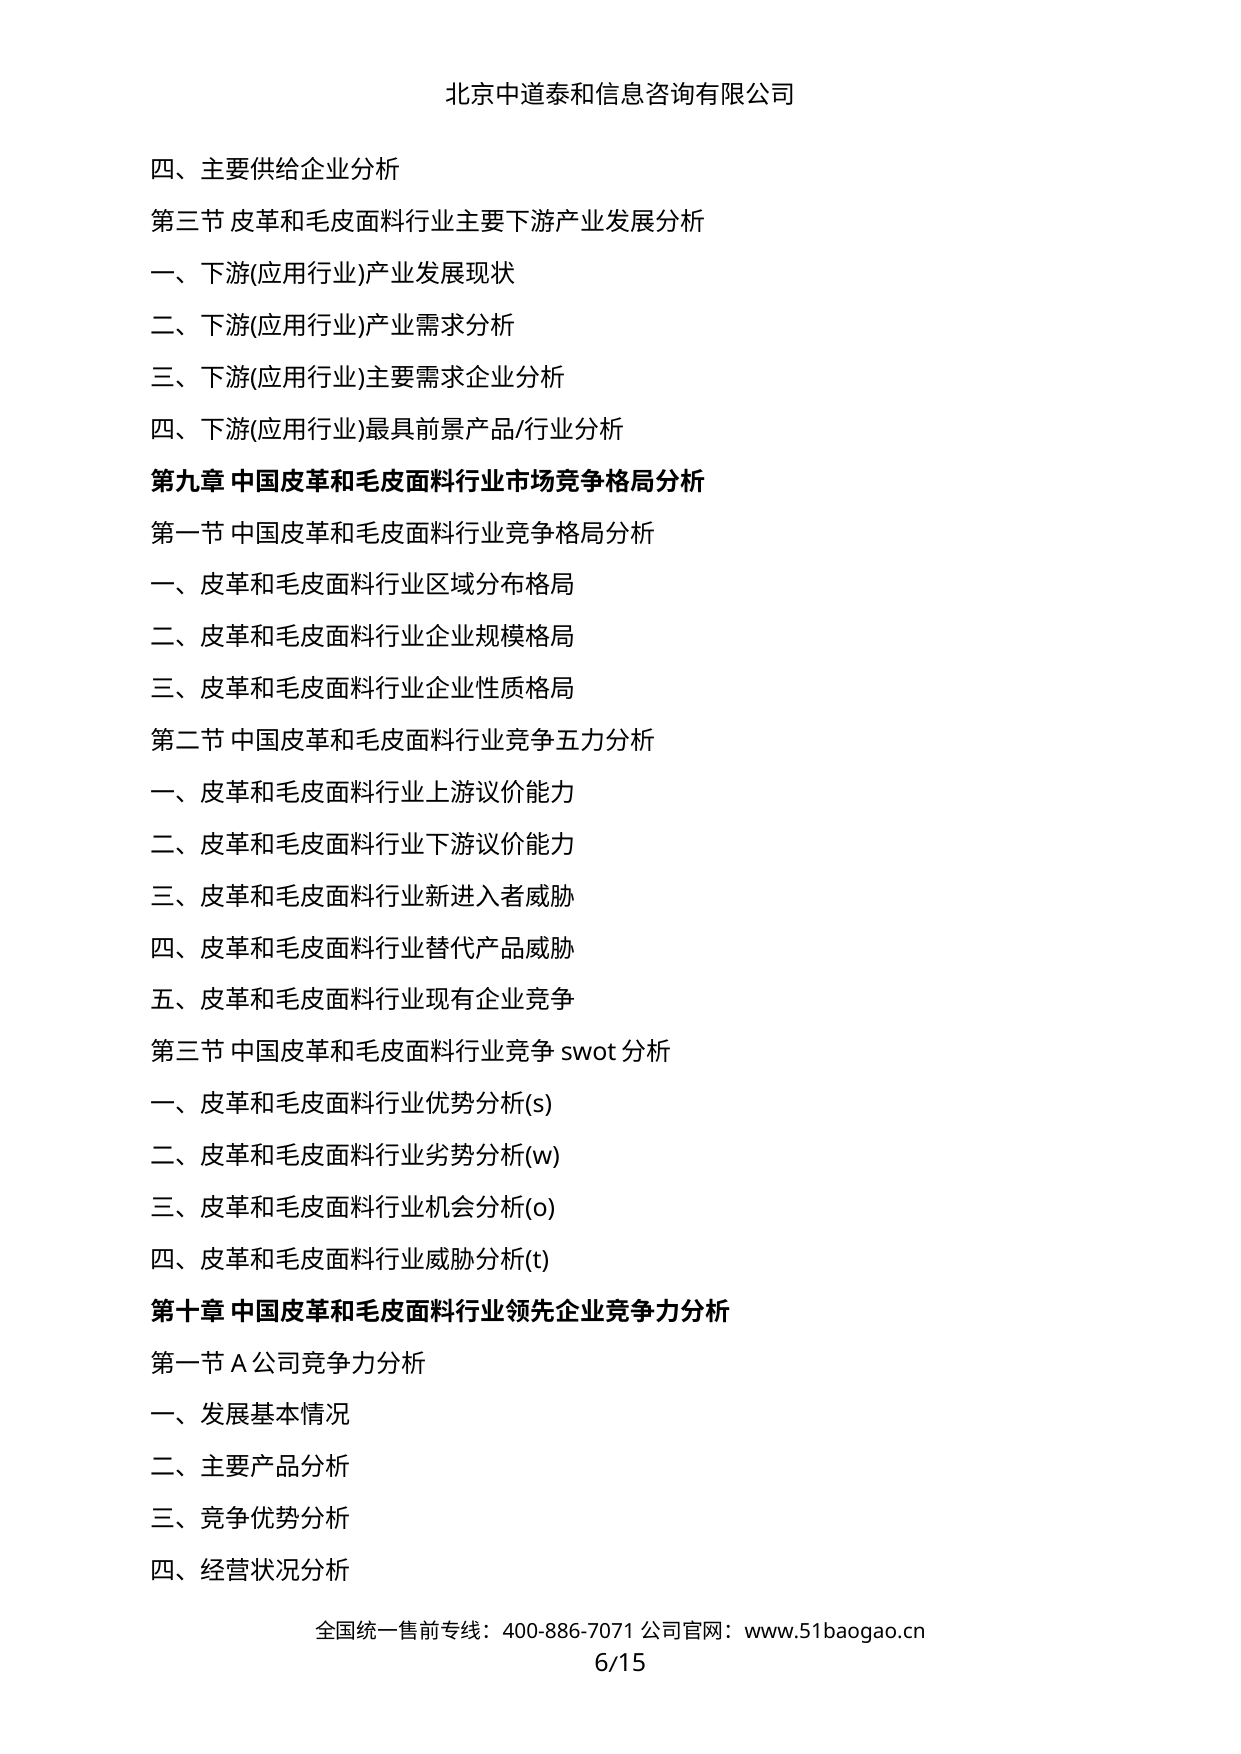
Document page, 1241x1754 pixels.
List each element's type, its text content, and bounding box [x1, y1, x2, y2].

text 第十章 中国皮革和毛皮面料行业领先企业竞争力分析 [150, 1291, 1090, 1327]
text 三、皮革和毛皮面料行业机会分析(o) [150, 1187, 1090, 1224]
text 第一节 中国皮革和毛皮面料行业竞争格局分析 [150, 513, 1090, 549]
text 一、皮革和毛皮面料行业优势分析(s) [150, 1084, 1090, 1120]
text 四、经营状况分析 [150, 1551, 1090, 1587]
text 第三节 皮革和毛皮面料行业主要下游产业发展分析 [150, 202, 1090, 238]
text 二、下游(应用行业)产业需求分析 [150, 306, 1090, 342]
text 一、发展基本情况 [150, 1395, 1090, 1431]
text 第一节 A公司竞争力分析 [150, 1343, 1090, 1379]
text 第三节 中国皮革和毛皮面料行业竞争swot分析 [150, 1032, 1090, 1068]
text 三、皮革和毛皮面料行业新进入者威胁 [150, 876, 1090, 912]
text 四、下游(应用行业)最具前景产品/行业分析 [150, 409, 1090, 446]
text 二、皮革和毛皮面料行业劣势分析(w) [150, 1136, 1090, 1172]
text 一、皮革和毛皮面料行业区域分布格局 [150, 565, 1090, 601]
text 第二节 中国皮革和毛皮面料行业竞争五力分析 [150, 721, 1090, 757]
text 三、竞争优势分析 [150, 1499, 1090, 1535]
text 二、皮革和毛皮面料行业下游议价能力 [150, 824, 1090, 861]
text 第九章 中国皮革和毛皮面料行业市场竞争格局分析 [150, 461, 1090, 497]
text 四、皮革和毛皮面料行业威胁分析(t) [150, 1239, 1090, 1276]
text 一、下游(应用行业)产业发展现状 [150, 254, 1090, 290]
text 二、皮革和毛皮面料行业企业规模格局 [150, 617, 1090, 653]
text 五、皮革和毛皮面料行业现有企业竞争 [150, 980, 1090, 1016]
text 三、皮革和毛皮面料行业企业性质格局 [150, 669, 1090, 705]
text 一、皮革和毛皮面料行业上游议价能力 [150, 772, 1090, 809]
text 四、主要供给企业分析 [150, 150, 1090, 186]
text 二、主要产品分析 [150, 1447, 1090, 1483]
text 四、皮革和毛皮面料行业替代产品威胁 [150, 928, 1090, 964]
text 三、下游(应用行业)主要需求企业分析 [150, 357, 1090, 394]
